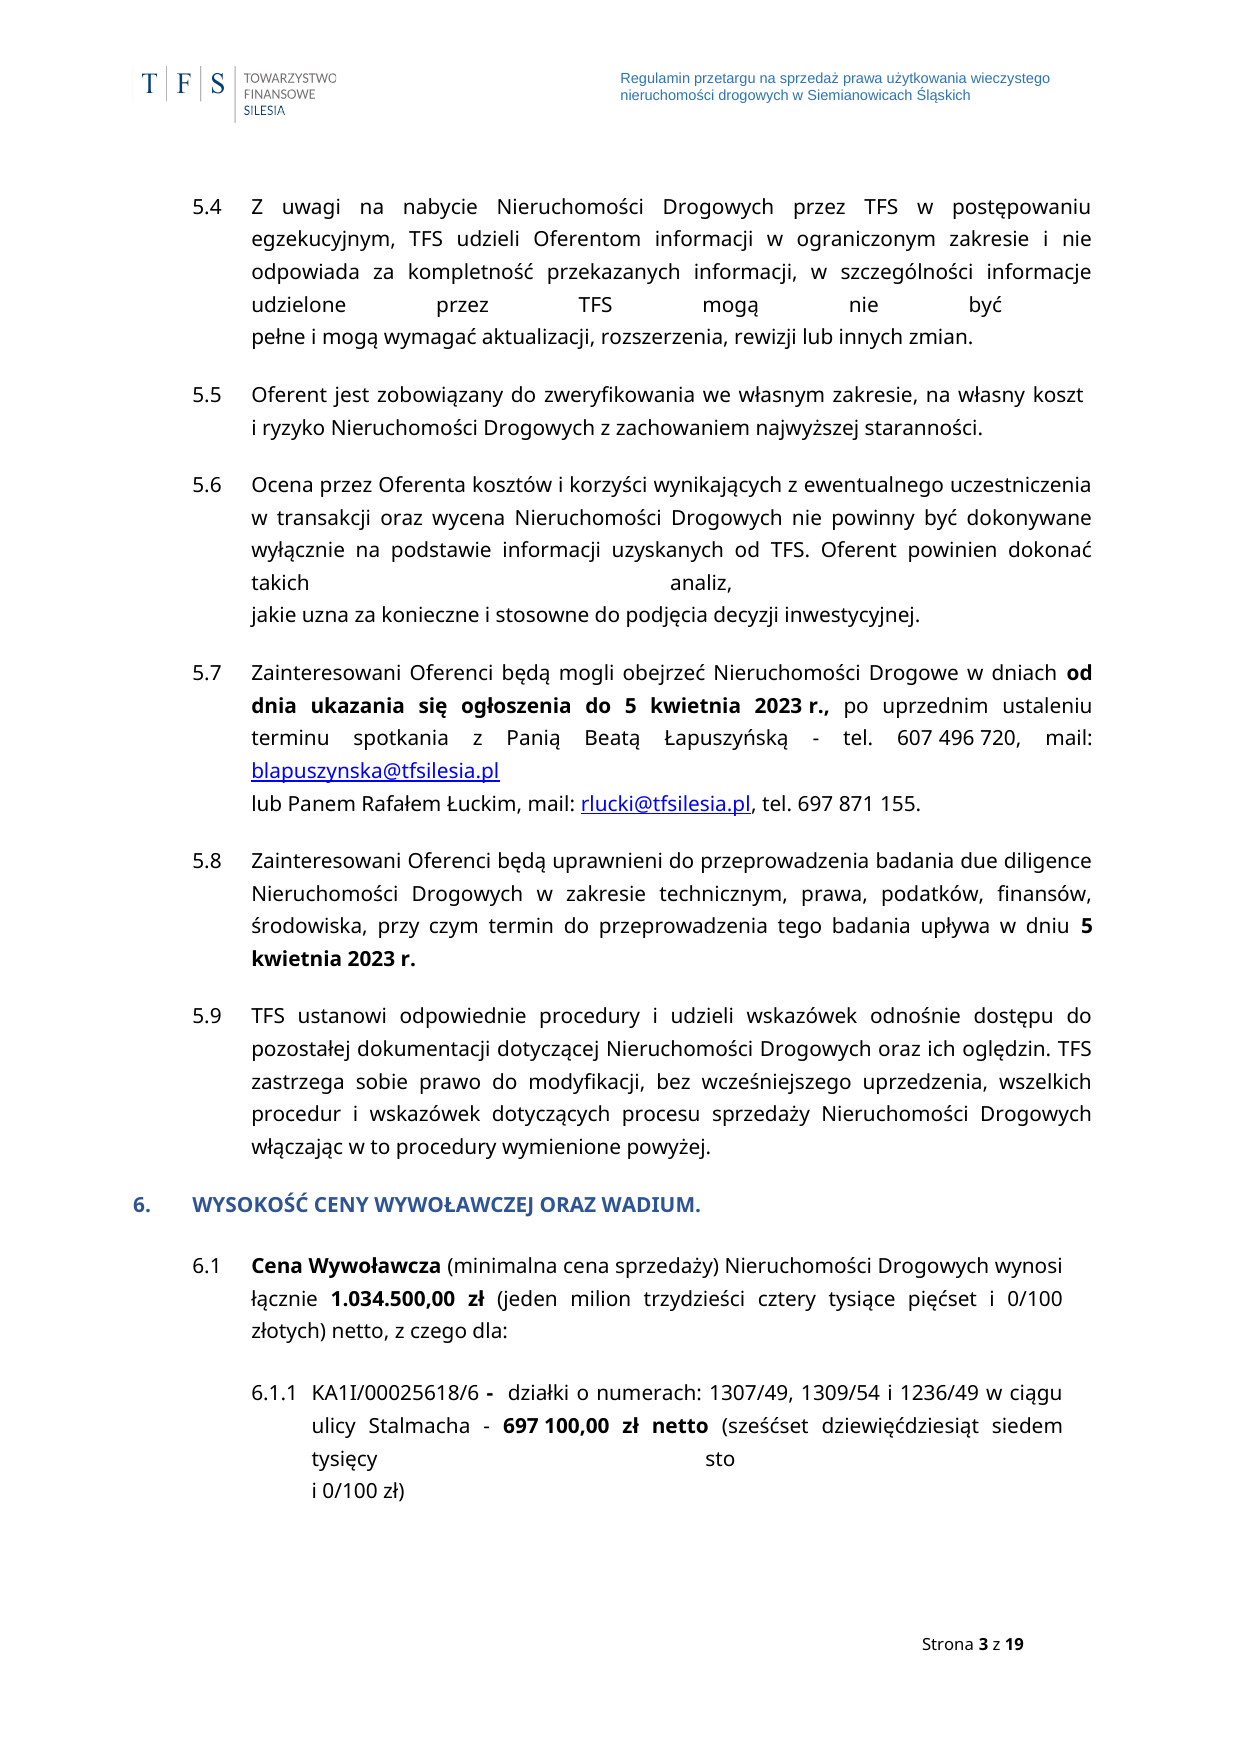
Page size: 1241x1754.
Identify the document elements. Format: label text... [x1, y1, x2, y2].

list Oferent jest zobowiązany do zweryfikowania we własnym zakresie, na własny koszt i ryzyko Nieruchomości Drogowych z zachowaniem najwyższej staranności. [192, 380, 1093, 441]
list Zainteresowani Oferenci będą mogli obejrzeć Nieruchomości Drogowe w dniach od dnia ukazania się ogłoszenia do 5 kwietnia 2023 r., po uprzednim ustaleniu terminu spotkania z Panią Beatą Łapuszyńską - tel. 607 496 720, mail: blapuszynska@tfsilesia.pl lub Panem Rafałem Łuckim, mail: rlucki@tfsilesia.pl, tel. 697 871 155. [192, 658, 1093, 817]
list WYSOKOŚĆ CENY WYWOŁAWCZEJ ORAZ WADIUM. [133, 1190, 1093, 1218]
list Ocena przez Oferenta kosztów i korzyści wynikających z ewentualnego uczestniczenia w transakcji oraz wycena Nieruchomości Drogowych nie powinny być dokonywane wyłącznie na podstawie informacji uzyskanych od TFS. Oferent powinien dokonać takich analiz, jakie uzna za konieczne i stosowne do podjęcia decyzji inwestycyjnej. [192, 470, 1093, 629]
list KA1I/00025618/6 - działki o numerach: 1307/49, 1309/54 i 1236/49 w ciągu ulicy Stalmacha - 697 100,00 zł netto (sześćset dziewięćdziesiąt siedem tysięcy sto i 0/100 zł) [251, 1378, 1063, 1505]
list TFS ustanowi odpowiednie procedury i udzieli wskazówek odnośnie dostępu do pozostałej dokumentacji dotyczącej Nieruchomości Drogowych oraz ich oględzin. TFS zastrzega sobie prawo do modyfikacji, bez wcześniejszego uprzedzenia, wszelkich procedur i wskazówek dotyczących procesu sprzedaży Nieruchomości Drogowych włączając w to procedury wymienione powyżej. [192, 1002, 1093, 1161]
list Z uwagi na nabycie Nieruchomości Drogowych przez TFS w postępowaniu egzekucyjnym, TFS udzieli Oferentom informacji w ograniczonym zakresie i nie odpowiada za kompletność przekazanych informacji, w szczególności informacje udzielone przez TFS mogą nie być pełne i mogą wymagać aktualizacji, rozszerzenia, rewizji lub innych zmian. [192, 192, 1093, 351]
picture [132, 66, 337, 123]
list Zainteresowani Oferenci będą uprawnieni do przeprowadzenia badania due diligence Nieruchomości Drogowych w zakresie technicznym, prawa, podatków, finansów, środowiska, przy czym termin do przeprowadzenia tego badania upływa w dniu 5 kwietnia 2023 r. [192, 846, 1093, 972]
list Cena Wywoławcza (minimalna cena sprzedaży) Nieruchomości Drogowych wynosi łącznie 1.034.500,00 zł (jeden milion trzydzieści cztery tysiące pięćset i 0/100 złotych) netto, z czego dla: [192, 1251, 1063, 1345]
